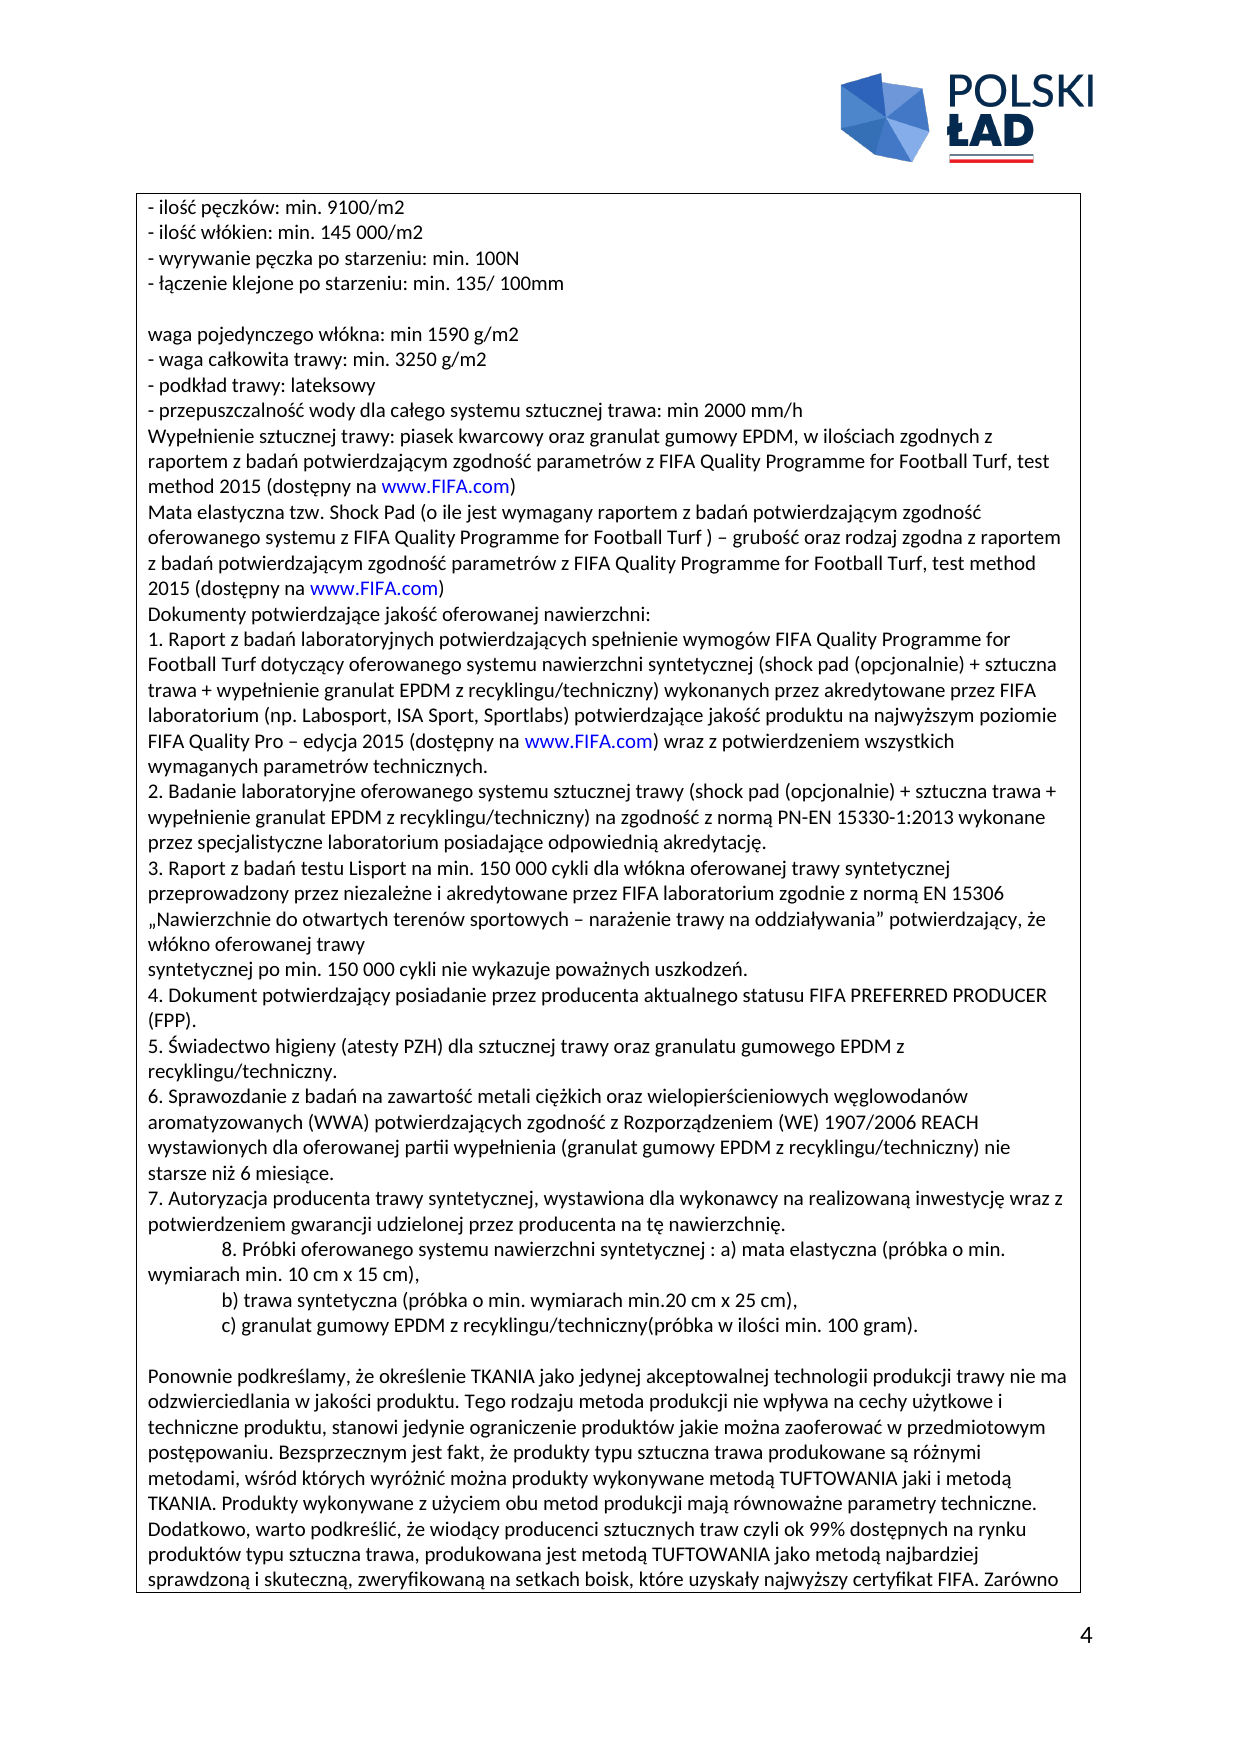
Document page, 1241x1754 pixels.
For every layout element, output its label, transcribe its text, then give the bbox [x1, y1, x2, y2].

picture [840, 73, 1093, 163]
